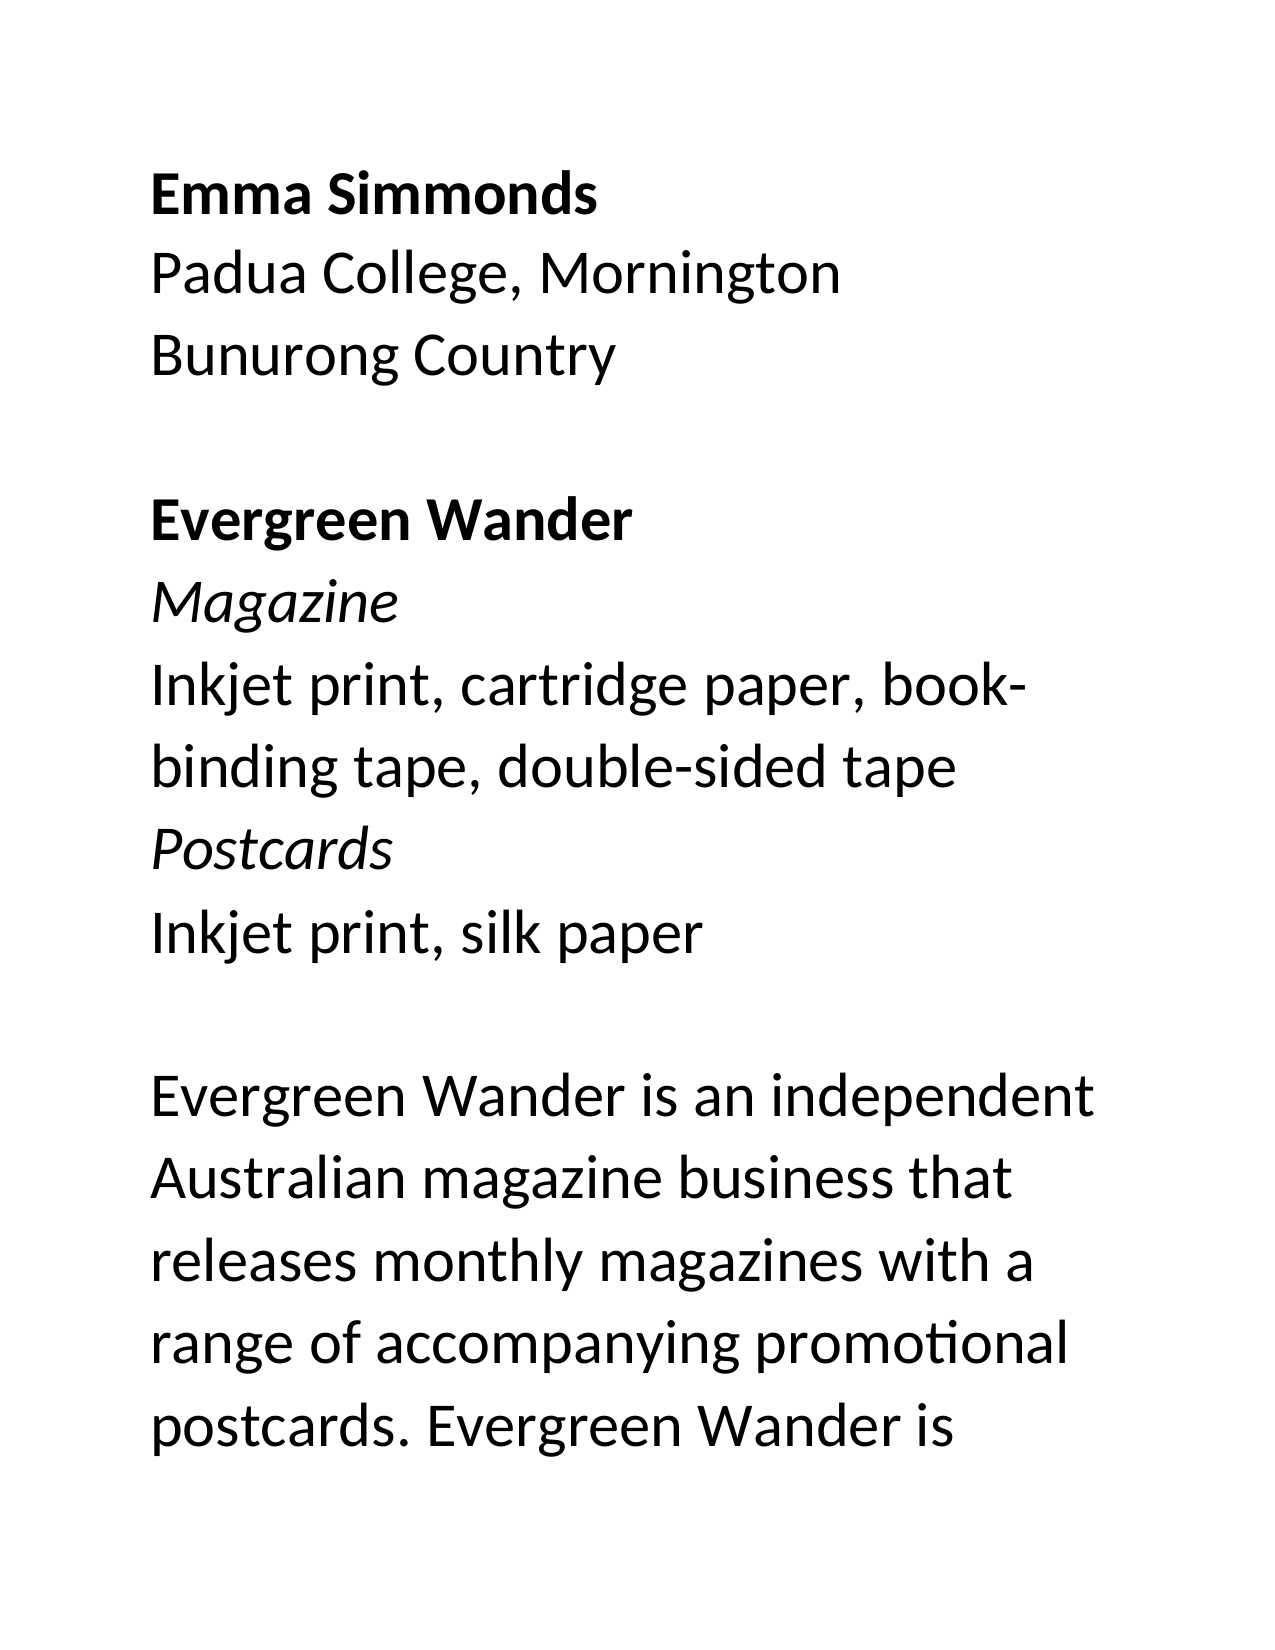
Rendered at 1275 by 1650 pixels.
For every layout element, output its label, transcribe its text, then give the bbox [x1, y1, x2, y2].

text Evergreen Wander is an independent Australian magazine business that releases monthly magazines with a range of accompanying promotional postcards. Evergreen Wander is [150, 1056, 1156, 1462]
text Inkjet print, cartridge paper, book- binding tape, double-sided tape Postcards [150, 644, 1156, 885]
subtitle Emma Simmonds [150, 156, 1156, 229]
text Magazine [150, 562, 1156, 638]
text Inkjet print, silk paper [150, 892, 1156, 969]
text Padua College, Mornington Bunurong Country [150, 232, 1063, 391]
subtitle Evergreen Wander [150, 479, 1156, 556]
